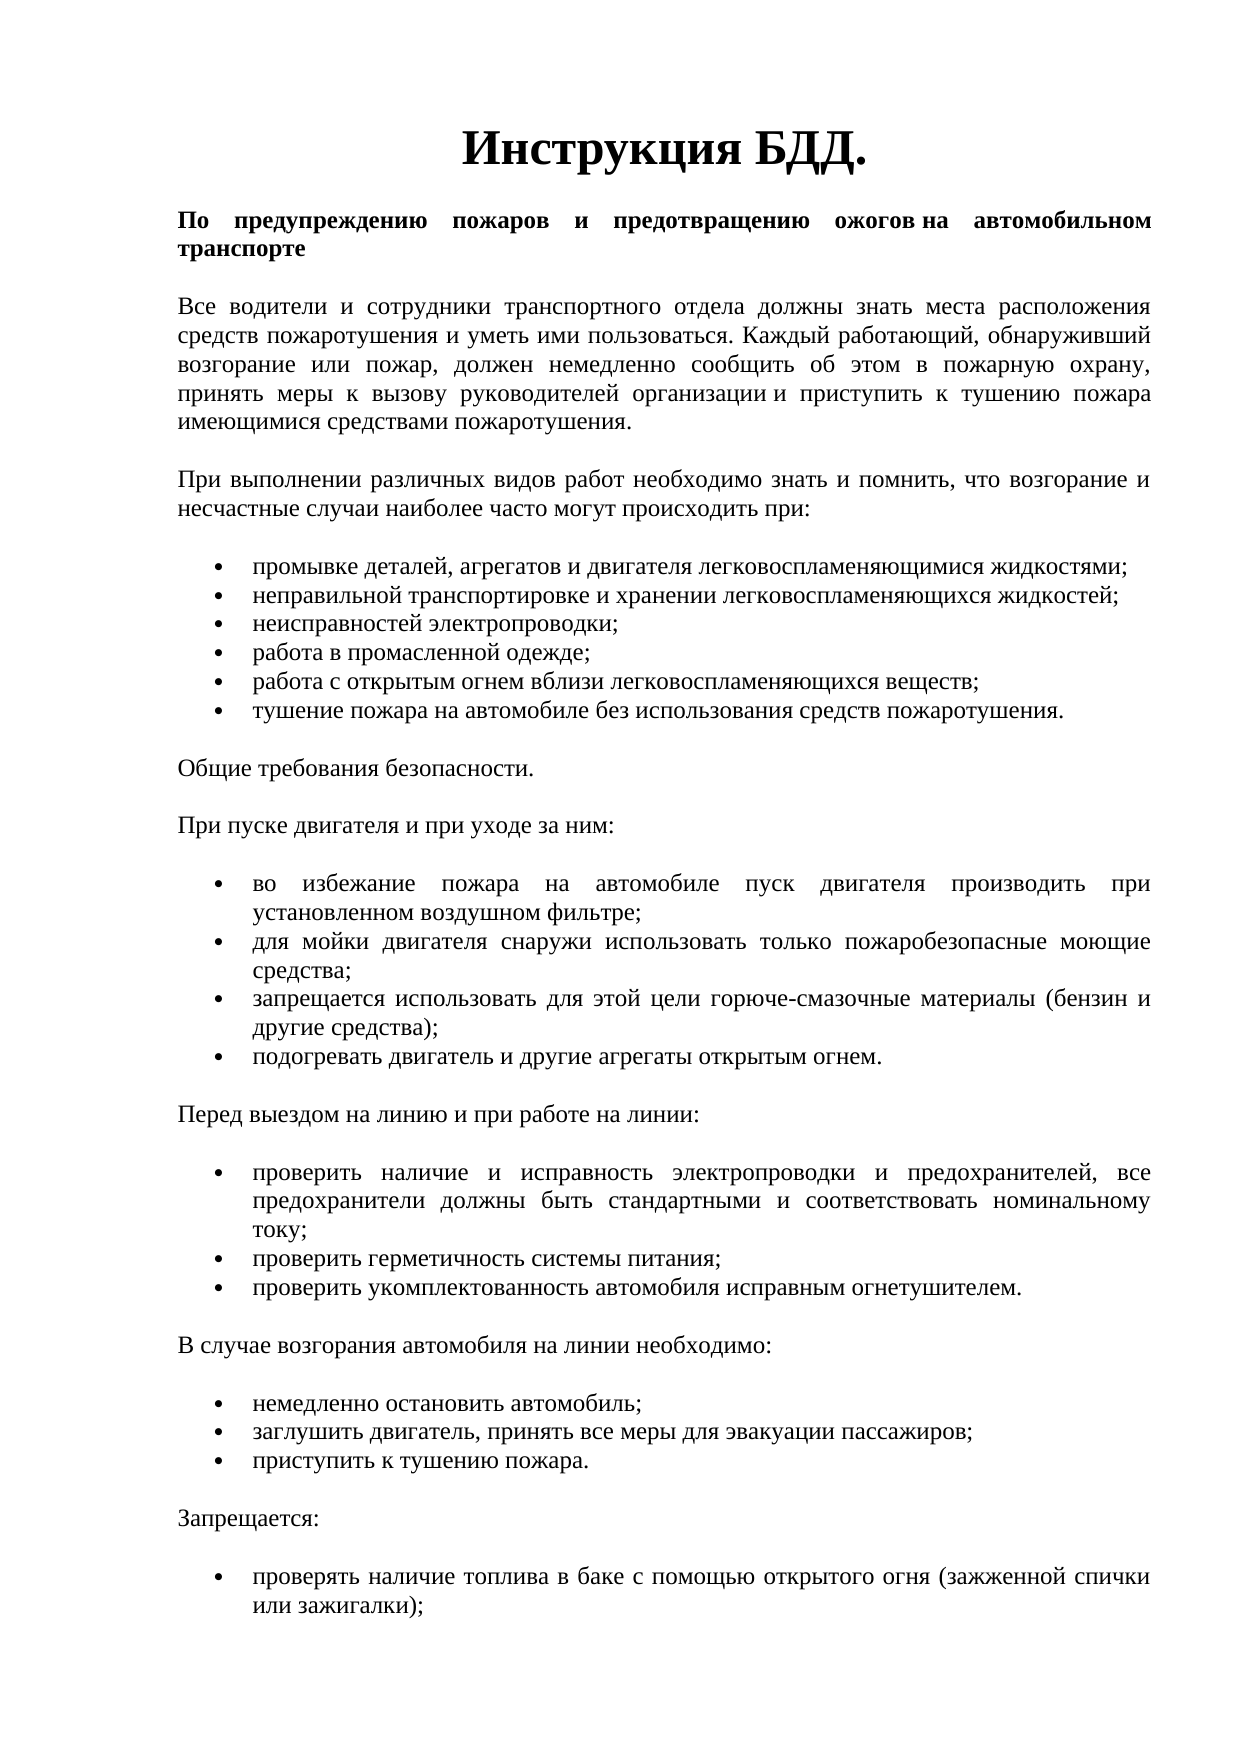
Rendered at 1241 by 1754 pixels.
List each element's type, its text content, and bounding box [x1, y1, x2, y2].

text При выполнении различных видов работ необходимо знать и помнить, что возгорание и несчастные случаи наиболее часто могут происходить при: [177, 464, 1152, 522]
list немедленно остановить автомобиль; [215, 1388, 1152, 1416]
list неправильной транспортировке и хранении легковоспламеняющихся жидкостей; [215, 580, 1152, 608]
list работа с открытым огнем вблизи легковоспламеняющихся веществ; [215, 666, 1152, 695]
list проверить укомплектованность автомобиля исправным огнетушителем. [215, 1272, 1152, 1301]
text Все водители и сотрудники транспортного отдела должны знать места расположения средств пожаротушения и уметь ими пользоваться. Каждый работающий, обнаруживший возгорание или пожар, должен немедленно сообщить об этом в пожарную охрану, принять меры к вызову руководителей организации и приступить к тушению пожара имеющимися средствами пожаротушения. [177, 291, 1152, 435]
text В случае возгорания автомобиля на линии необходимо: [177, 1330, 1152, 1358]
list подогревать двигатель и другие агрегаты открытым огнем. [215, 1041, 1152, 1070]
text Запрещается: [177, 1503, 1152, 1532]
text Инструкция БДД. [177, 118, 1152, 176]
text Общие требования безопасности. [177, 753, 1152, 781]
list промывке деталей, агрегатов и двигателя легковоспламеняющимися жидкостями; [215, 551, 1152, 580]
list неисправностей электропроводки; [215, 608, 1152, 637]
text При пуске двигателя и при уходе за ним: [177, 811, 1152, 839]
list проверять наличие топлива в баке с помощью открытого огня (зажженной спички или зажигалки); [215, 1561, 1152, 1618]
text Перед выездом на линию и при работе на линии: [177, 1099, 1152, 1128]
text По предупреждению пожаров и предотвращению ожогов на автомобильном транспорте [177, 205, 1152, 262]
list заглушить двигатель, принять все меры для эвакуации пассажиров; [215, 1416, 1152, 1445]
list проверить герметичность системы питания; [215, 1243, 1152, 1272]
list тушение пожара на автомобиле без использования средств пожаротушения. [215, 695, 1152, 723]
list во избежание пожара на автомобиле пуск двигателя производить при установленном воздушном фильтре; [215, 868, 1152, 926]
list для мойки двигателя снаружи использовать только пожаробезопасные моющие средства; [215, 926, 1152, 983]
list приступить к тушению пожара. [215, 1445, 1152, 1474]
list запрещается использовать для этой цели горюче-смазочные материалы (бензин и другие средства); [215, 983, 1152, 1041]
list работа в промасленной одежде; [215, 637, 1152, 666]
list проверить наличие и исправность электропроводки и предохранителей, все предохранители должны быть стандартными и соответствовать номинальному току; [215, 1157, 1152, 1243]
